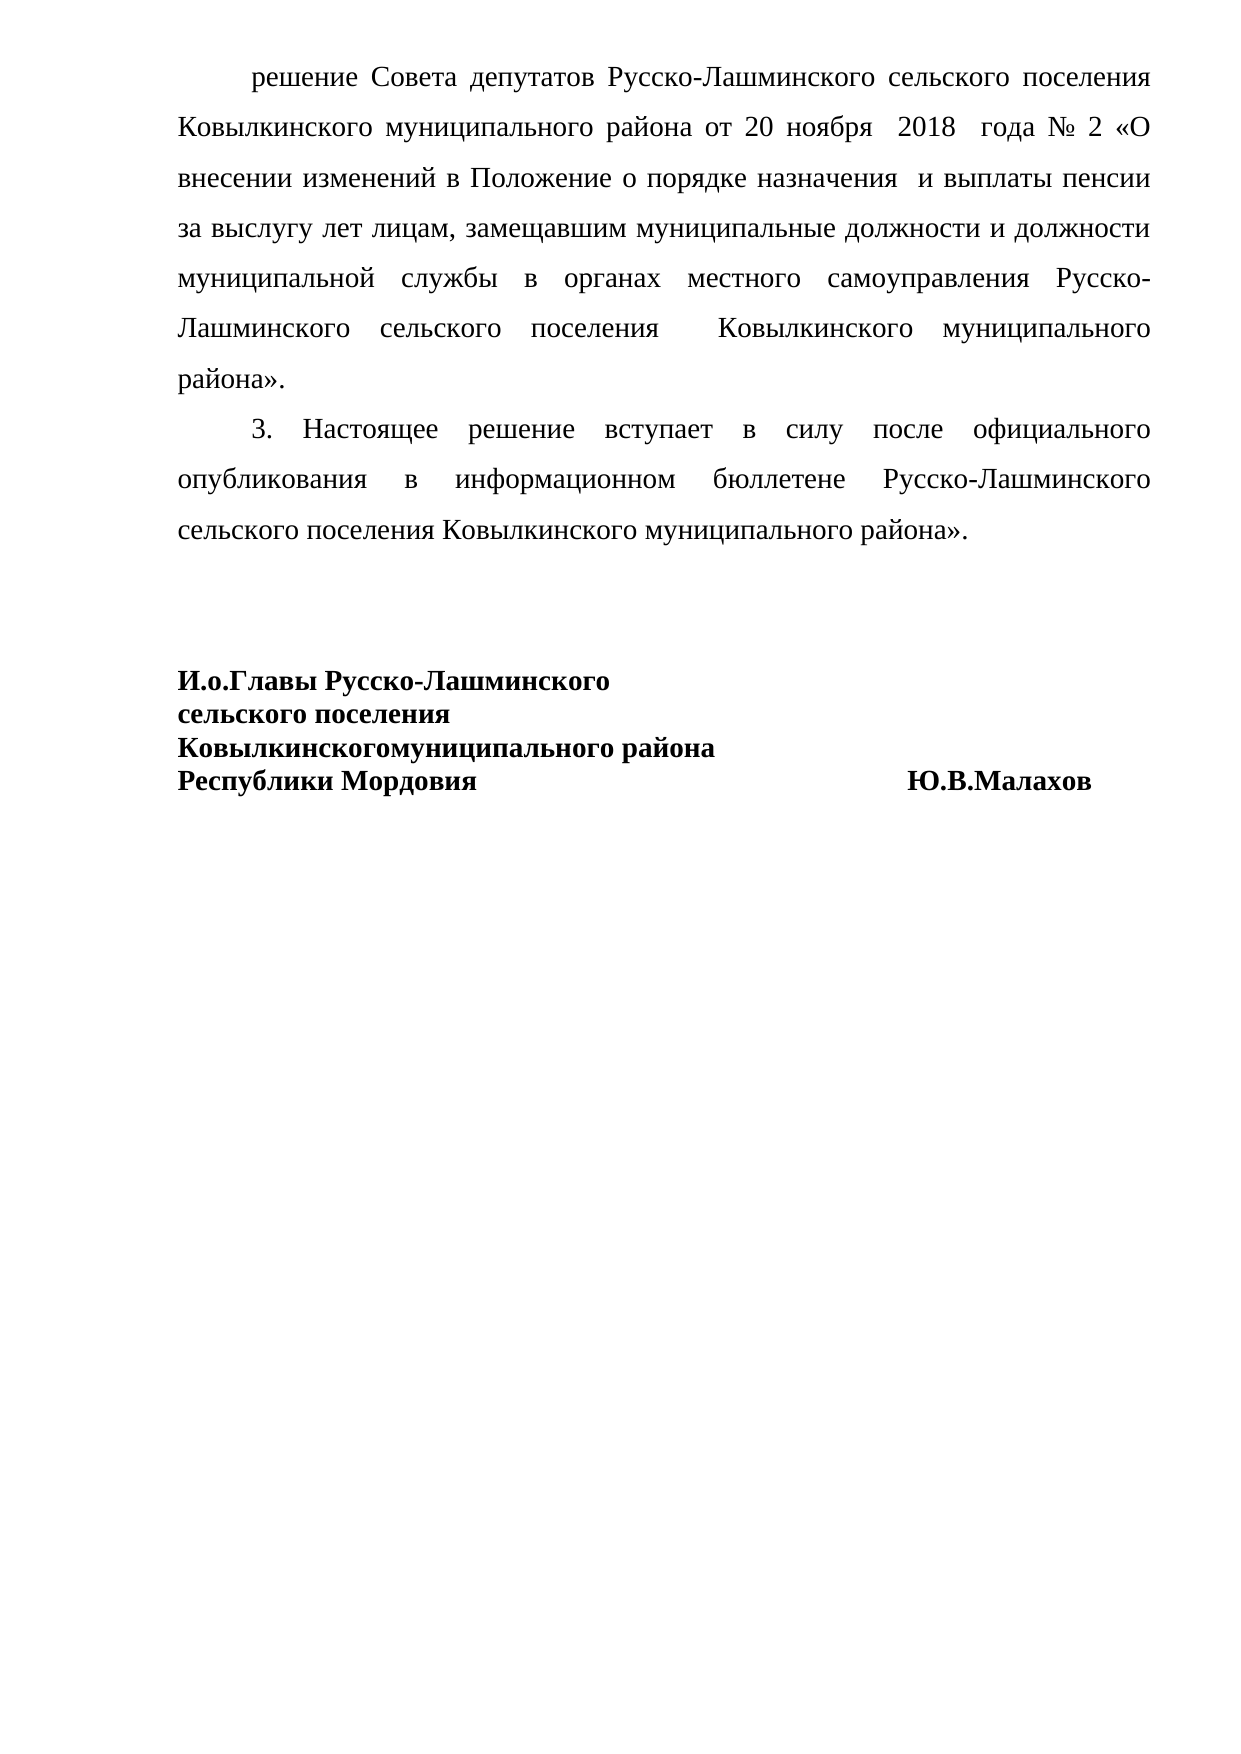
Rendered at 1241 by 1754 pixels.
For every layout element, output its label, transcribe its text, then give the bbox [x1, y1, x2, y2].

text Республики Мордовия Ю.В.Малахов [177, 763, 1152, 797]
text И.о.Главы Русско-Лашминского [177, 663, 1152, 696]
text Ковылкинскогомуниципального района [177, 730, 1152, 763]
text решение Совета депутатов Русско-Лашминского сельского поселения Ковылкинского муниципального района от 20 ноября 2018 года № 2 «О внесении изменений в Положение о порядке назначения и выплаты пенсии за выслугу лет лицам, замещавшим муниципальные должности и должности муниципальной службы в органах местного самоуправления Русско-Лашминского сельского поселения Ковылкинского муниципального района». [177, 59, 1152, 394]
text 3. Настоящее решение вступает в силу после официального опубликования в информационном бюллетене Русско-Лашминского сельского поселения Ковылкинского муниципального района». [177, 411, 1152, 545]
text сельского поселения [177, 696, 1152, 730]
